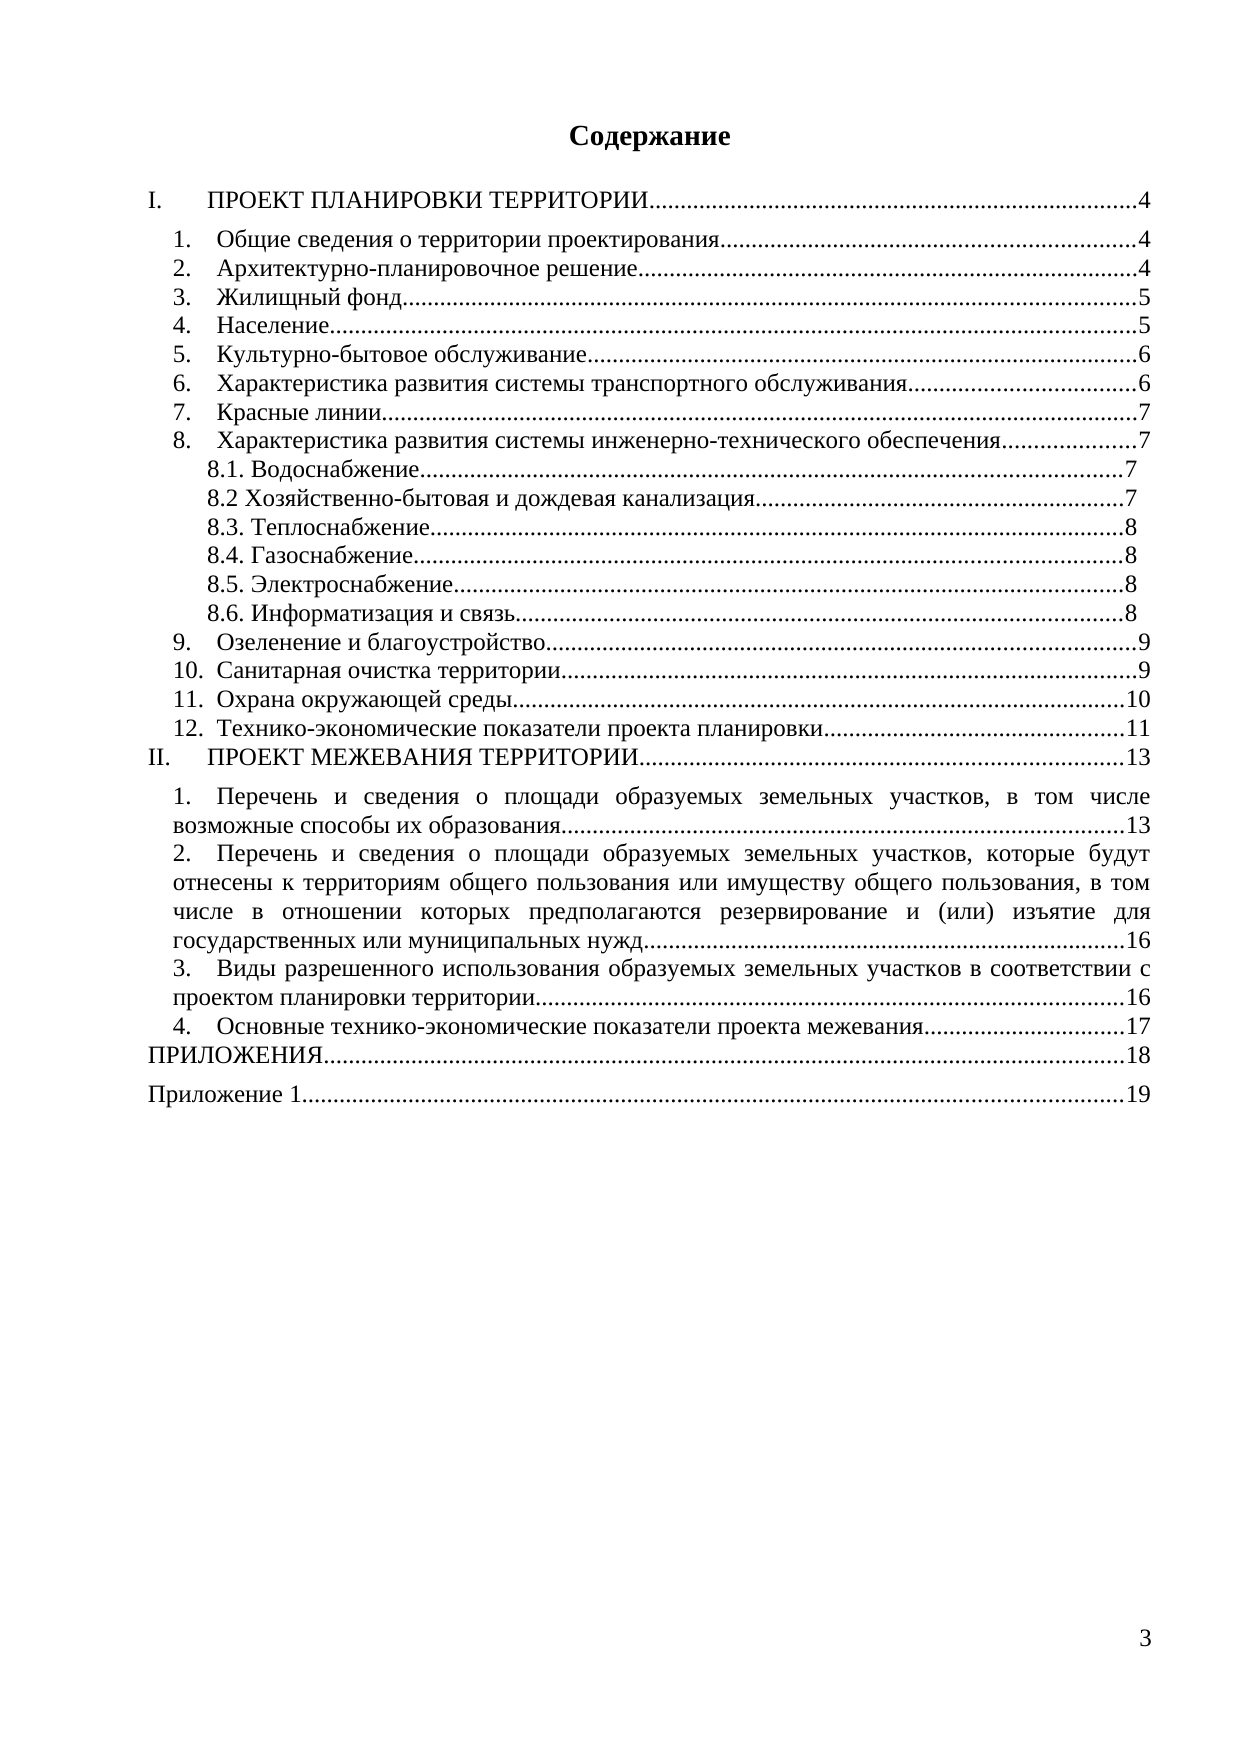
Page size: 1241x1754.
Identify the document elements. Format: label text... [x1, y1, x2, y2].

text 8.5. Электроснабжение 8 [207, 569, 1137, 598]
text Содержание [148, 118, 1152, 152]
text ПРИЛОЖЕНИЯ 18 [148, 1040, 1152, 1068]
text 10. Санитарная очистка территории 9 [173, 656, 1152, 684]
text 11. Охрана окружающей среды 10 [173, 684, 1152, 713]
text 2. Архитектурно-планировочное решение 4 [173, 253, 1152, 282]
text 7. Красные линии 7 [173, 397, 1152, 426]
text 6. Характеристика развития системы транспортного обслуживания 6 [173, 368, 1152, 397]
text I. ПРОЕКТ ПЛАНИРОВКИ ТЕРРИТОРИИ 4 [148, 185, 1152, 214]
text 8.6. Информатизация и связь 8 [207, 598, 1137, 627]
text 4. Население 5 [173, 311, 1152, 339]
text 1. Перечень и сведения о площади образуемых земельных участков, в том числе возможные способы их образования 13 [173, 781, 1152, 838]
text 12. Технико-экономические показатели проекта планировки 11 [173, 713, 1152, 742]
text Приложение 1 19 [148, 1079, 1152, 1108]
text 4. Основные технико-экономические показатели проекта межевания 17 [173, 1011, 1152, 1040]
text 8.3. Теплоснабжение 8 [207, 512, 1137, 541]
text 9. Озеленение и благоустройство 9 [173, 627, 1152, 656]
text 3. Жилищный фонд 5 [173, 282, 1152, 311]
text II. ПРОЕКТ МЕЖЕВАНИЯ ТЕРРИТОРИИ 13 [148, 742, 1152, 771]
text 1. Общие сведения о территории проектирования 4 [173, 224, 1152, 253]
text 8.2 Хозяйственно-бытовая и дождевая канализация 7 [207, 483, 1137, 512]
text 8. Характеристика развития системы инженерно-технического обеспечения 7 [173, 426, 1152, 454]
text 3. Виды разрешенного использования образуемых земельных участков в соответствии с проектом планировки территории 16 [173, 953, 1152, 1011]
text 8.4. Газоснабжение 8 [207, 541, 1137, 569]
text 2. Перечень и сведения о площади образуемых земельных участков, которые будут отнесены к территориям общего пользования или имуществу общего пользования, в том числе в отношении которых предполагаются резервирование и (или) изъятие для государственных или муниципальных нужд 16 [173, 838, 1152, 953]
text 5. Культурно-бытовое обслуживание 6 [173, 339, 1152, 368]
text 8.1. Водоснабжение 7 [207, 454, 1137, 483]
